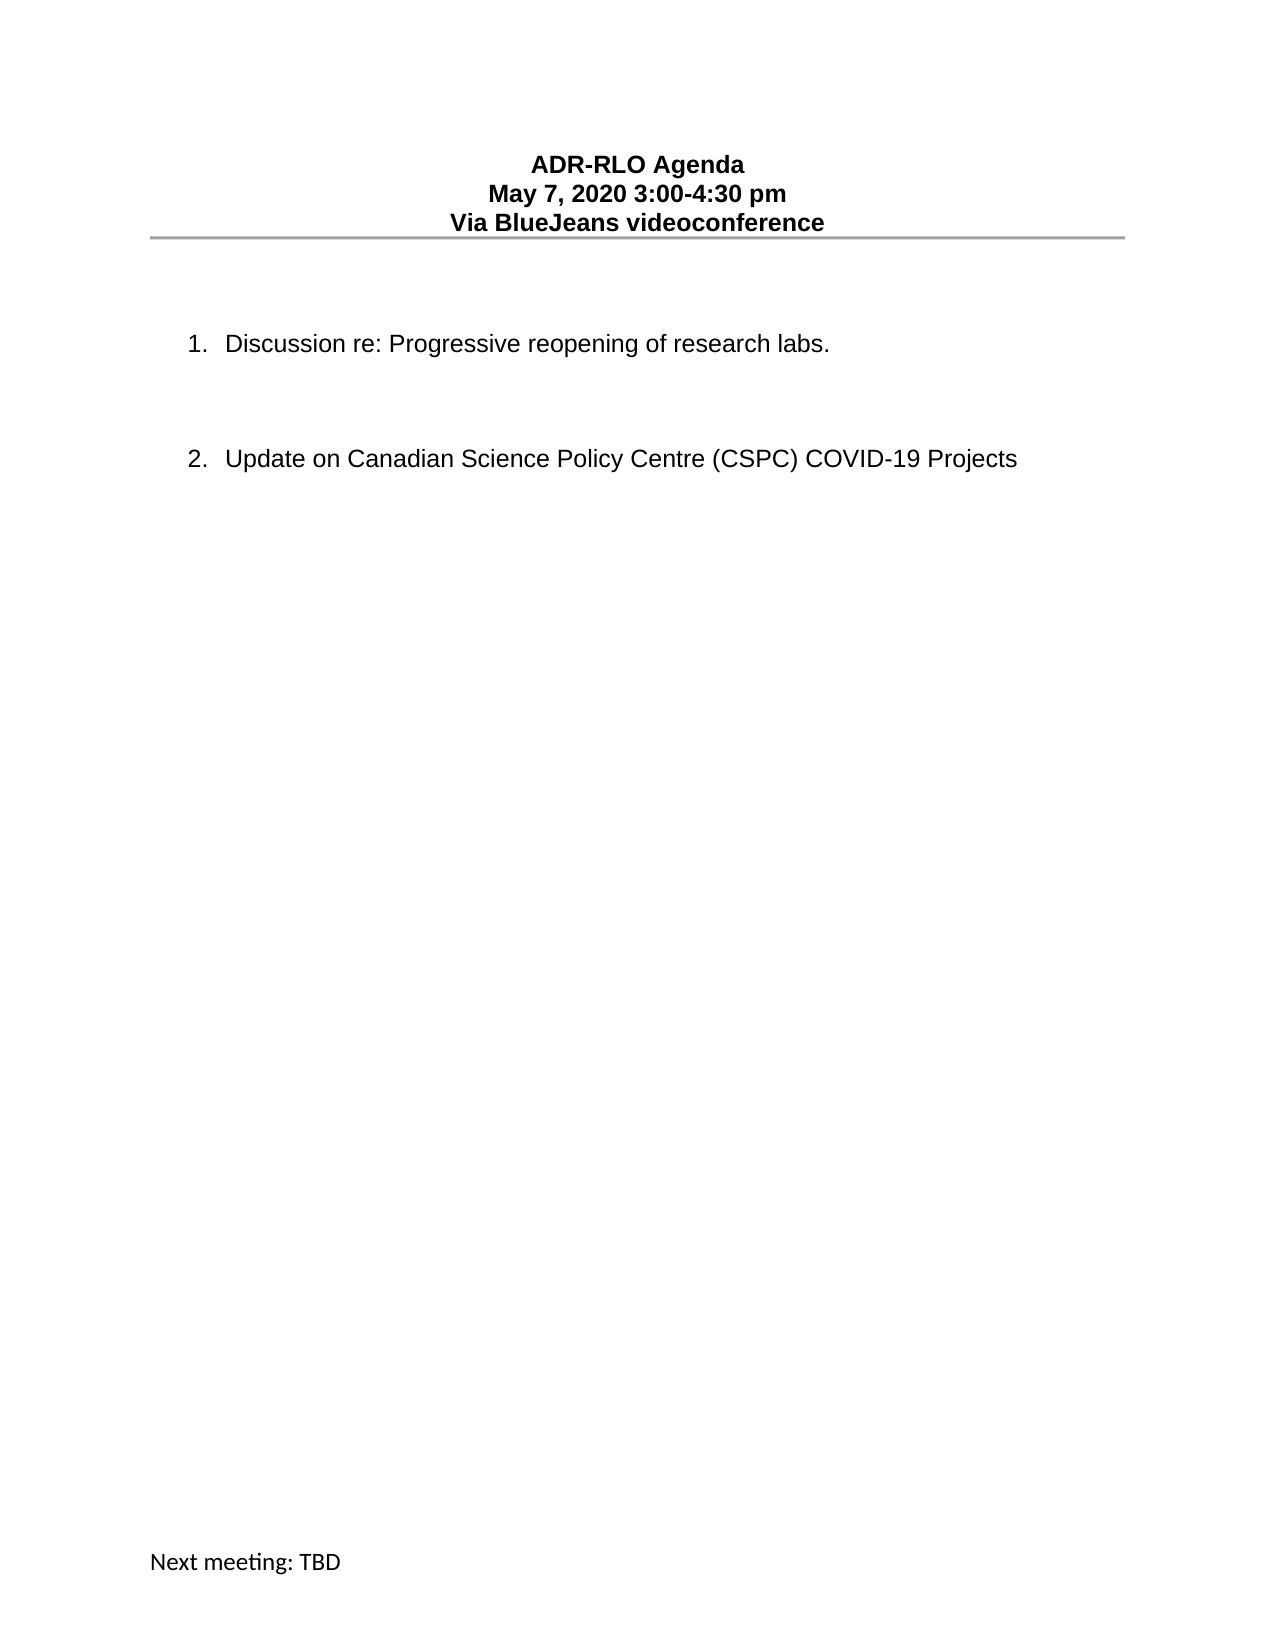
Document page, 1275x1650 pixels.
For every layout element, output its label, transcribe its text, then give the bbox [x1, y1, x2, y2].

text ADR-RLO Agenda [150, 150, 1125, 179]
text Via BlueJeans videoconference [150, 207, 1125, 236]
list Discussion re: Progressive reopening of research labs. [187, 328, 1125, 357]
text May 7, 2020 3:00-4:30 pm [150, 179, 1125, 207]
list Update on Canadian Science Policy Centre (CSPC) COVID-19 Projects [187, 443, 1125, 472]
